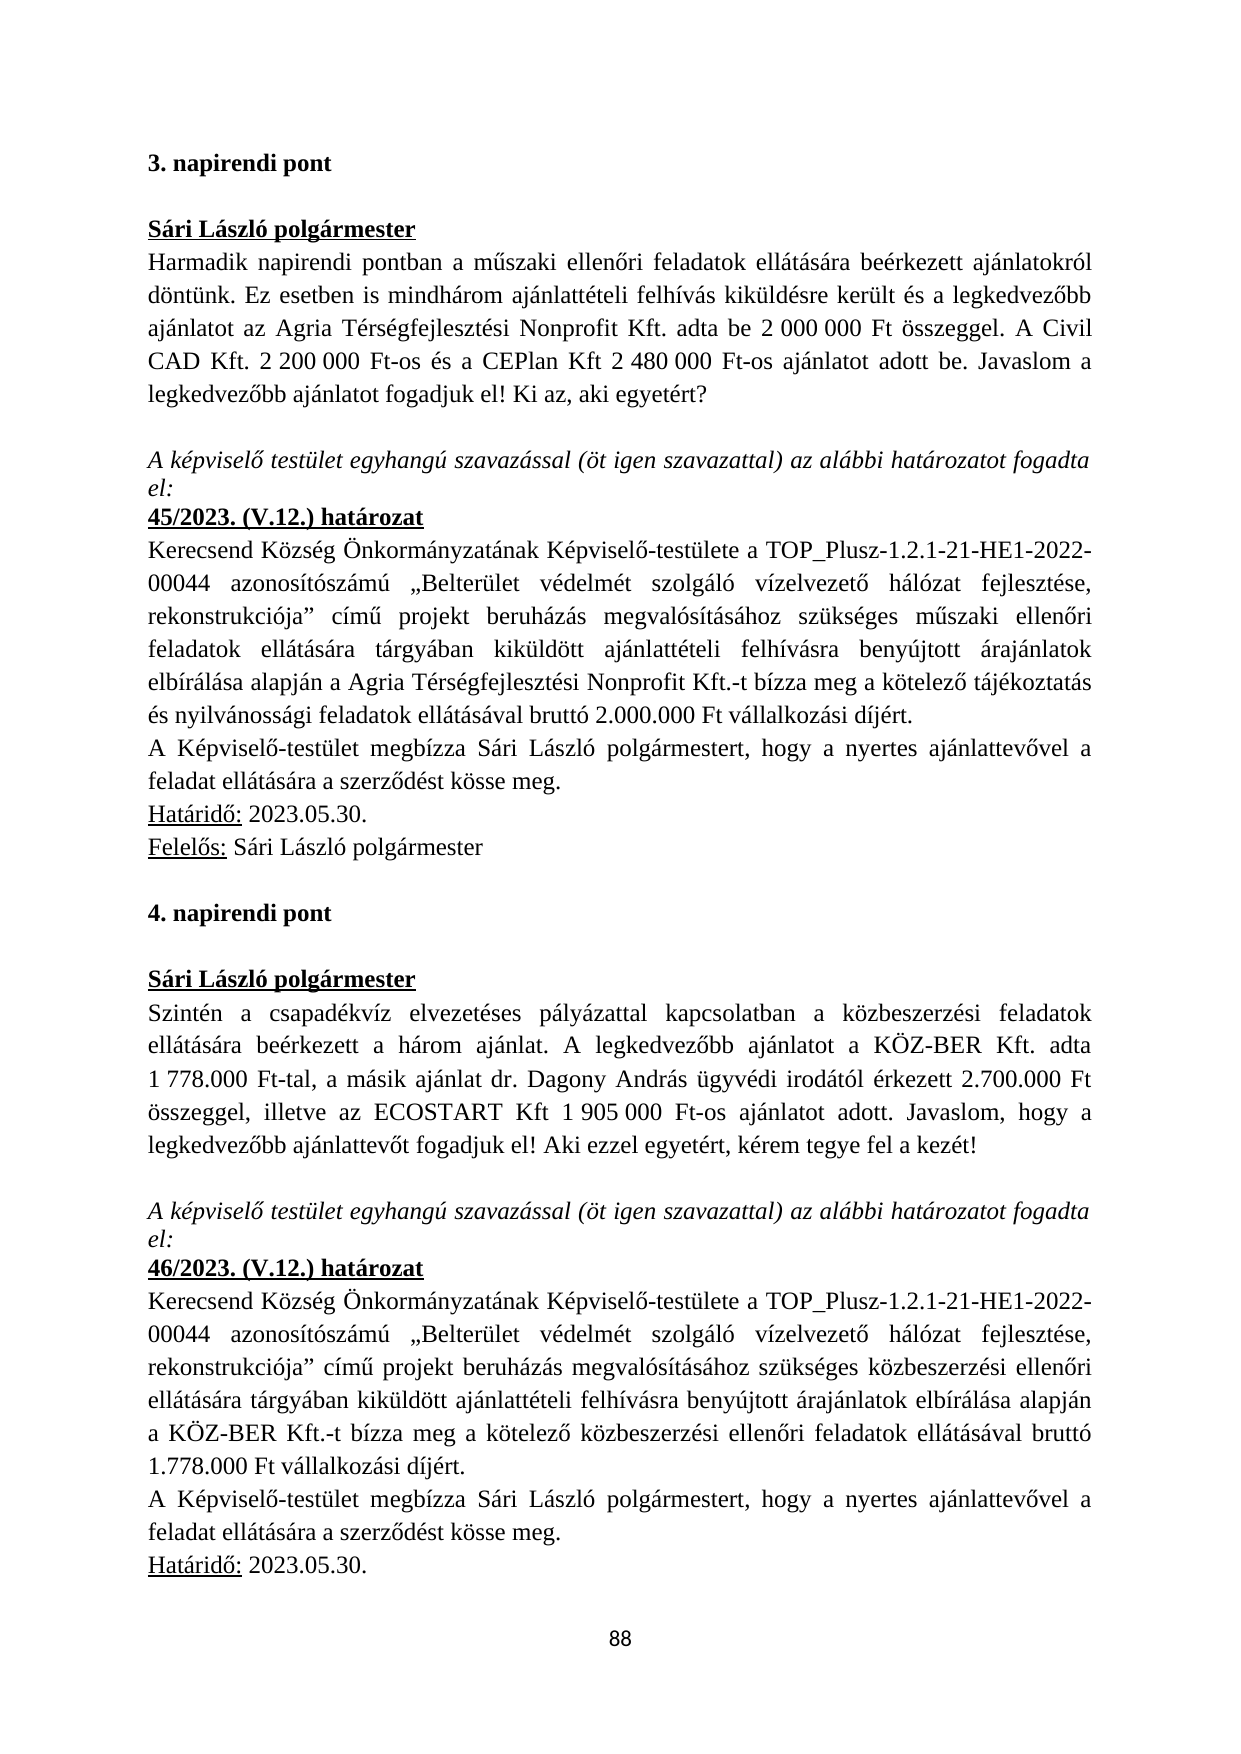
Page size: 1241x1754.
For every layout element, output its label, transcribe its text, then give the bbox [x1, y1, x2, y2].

text Harmadik napirendi pontban a műszaki ellenőri feladatok ellátására beérkezett ajánlatokról döntünk. Ez esetben is mindhárom ajánlattételi felhívás kiküldésre került és a legkedvezőbb ajánlatot az Agria Térségfejlesztési Nonprofit Kft. adta be 2 000 000 Ft összeggel. A Civil CAD Kft. 2 200 000 Ft-os és a CEPlan Kft 2 480 000 Ft-os ajánlatot adott be. Javaslom a legkedvezőbb ajánlatot fogadjuk el! Ki az, aki egyetért? [148, 247, 1093, 407]
text Kerecsend Község Önkormányzatának Képviselő-testülete a TOP_Plusz-1.2.1-21-HE1-2022-00044 azonosítószámú „Belterület védelmét szolgáló vízelvezető hálózat fejlesztése, rekonstrukciója” című projekt beruházás megvalósításához szükséges közbeszerzési ellenőri ellátására tárgyában kiküldött ajánlattételi felhívásra benyújtott árajánlatok elbírálása alapján a KÖZ-BER Kft.-t bízza meg a kötelező közbeszerzési ellenőri feladatok ellátásával bruttó 1.778.000 Ft vállalkozási díjért. [148, 1286, 1093, 1480]
text Határidő: 2023.05.30. [148, 799, 1093, 828]
text Szintén a csapadékvíz elvezetéses pályázattal kapcsolatban a közbeszerzési feladatok ellátására beérkezett a három ajánlat. A legkedvezőbb ajánlatot a KÖZ-BER Kft. adta 1 778.000 Ft-tal, a másik ajánlat dr. Dagony András ügyvédi irodától érkezett 2.700.000 Ft összeggel, illetve az ECOSTART Kft 1 905 000 Ft-os ajánlatot adott. Javaslom, hogy a legkedvezőbb ajánlattevőt fogadjuk el! Aki ezzel egyetért, kérem tegye fel a kezét! [148, 998, 1093, 1158]
text 3. napirendi pont [148, 148, 1093, 176]
text 46/2023. (V.12.) határozat [148, 1253, 1093, 1282]
text Határidő: 2023.05.30. [148, 1550, 1093, 1579]
text A Képviselő-testület megbízza Sári László polgármestert, hogy a nyertes ajánlattevővel a feladat ellátására a szerződést kösse meg. [148, 1484, 1093, 1546]
text Sári László polgármester [148, 214, 1093, 242]
text Sári László polgármester [148, 964, 1093, 993]
text A képviselő testület egyhangú szavazással (öt igen szavazattal) az alábbi határozatot fogadta el: [148, 445, 1093, 502]
text A képviselő testület egyhangú szavazással (öt igen szavazattal) az alábbi határozatot fogadta el: [148, 1196, 1093, 1253]
text A Képviselő-testület megbízza Sári László polgármestert, hogy a nyertes ajánlattevővel a feladat ellátására a szerződést kösse meg. [148, 733, 1093, 795]
text Felelős: Sári László polgármester [148, 832, 1093, 861]
text Kerecsend Község Önkormányzatának Képviselő-testülete a TOP_Plusz-1.2.1-21-HE1-2022-00044 azonosítószámú „Belterület védelmét szolgáló vízelvezető hálózat fejlesztése, rekonstrukciója” című projekt beruházás megvalósításához szükséges műszaki ellenőri feladatok ellátására tárgyában kiküldött ajánlattételi felhívásra benyújtott árajánlatok elbírálása alapján a Agria Térségfejlesztési Nonprofit Kft.-t bízza meg a kötelező tájékoztatás és nyilvánossági feladatok ellátásával bruttó 2.000.000 Ft vállalkozási díjért. [148, 535, 1093, 729]
text 4. napirendi pont [148, 898, 1093, 927]
text 45/2023. (V.12.) határozat [148, 502, 1093, 531]
